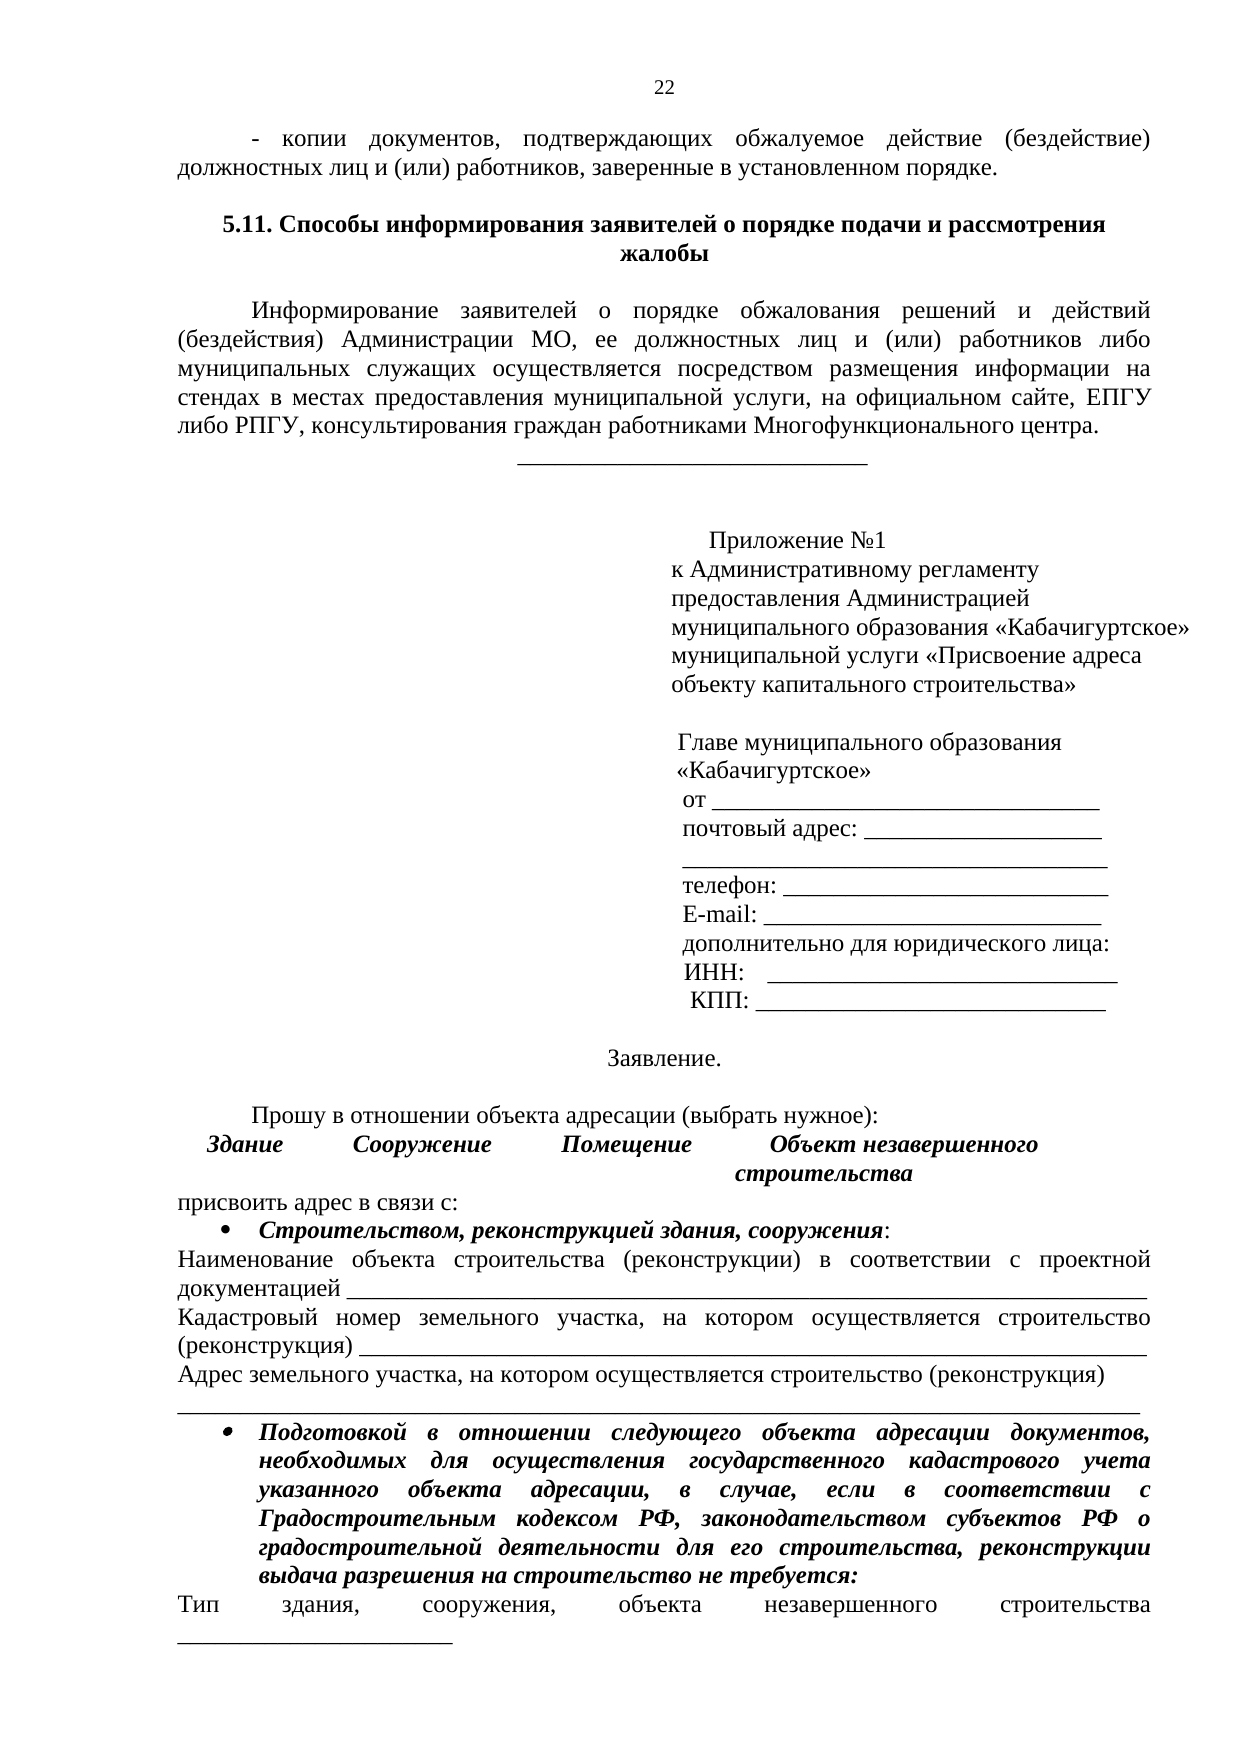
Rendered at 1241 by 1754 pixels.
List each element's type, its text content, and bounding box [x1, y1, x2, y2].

text _____________________________________________________________________________ [177, 1388, 1152, 1417]
list Строительством, реконструкцией здания, сооружения: [221, 1216, 1152, 1244]
text E-mail: ___________________________ [177, 899, 1152, 928]
table_header  Объект незавершенного строительства [724, 1129, 1216, 1187]
text ____________________________ [177, 439, 1152, 468]
text __________________________________ [177, 842, 1152, 871]
text Адрес земельного участка, на котором осуществляется строительство (реконструкция) [177, 1359, 1152, 1388]
text телефон: __________________________ [177, 871, 1152, 899]
text муниципальной услуги «Присвоение адреса [177, 641, 1193, 669]
table_header  Сооружение [310, 1129, 517, 1187]
text от _______________________________ [177, 784, 1152, 813]
text муниципального образования «Кабачигуртское» [177, 612, 1193, 641]
text Тип здания, сооружения, объекта незавершенного строительства ______________________ [177, 1589, 1152, 1647]
text - копии документов, подтверждающих обжалуемое действие (бездействие) должностных лиц и (или) работников, заверенные в установленном порядке. [177, 123, 1152, 181]
table_header  Здание [166, 1129, 310, 1187]
text Наименование объекта строительства (реконструкции) в соответствии с проектной документацией ________________________________________________________________ [177, 1244, 1152, 1302]
text Информирование заявителей о порядке обжалования решений и действий (бездействия) Администрации МО, ее должностных лиц и (или) работников либо муниципальных служащих осуществляется посредством размещения информации на стендах в местах предоставления муниципальной услуги, на официальном сайте, ЕПГУ либо РПГУ, консультирования граждан работниками Многофункционального центра. [177, 296, 1152, 439]
text присвоить адрес в связи с: [177, 1187, 1152, 1216]
text Приложение №1 [177, 526, 1152, 554]
text «Кабачигуртское» [177, 756, 1152, 784]
text почтовый адрес: ___________________ [177, 813, 1152, 842]
text 5.11. Способы информирования заявителей о порядке подачи и рассмотрения жалобы [177, 209, 1152, 267]
text КПП: ____________________________ [177, 986, 1152, 1014]
text объекту капитального строительства» [177, 669, 1193, 698]
text ИНН: ____________________________ [177, 957, 1152, 986]
text Прошу в отношении объекта адресации (выбрать нужное): [177, 1101, 1152, 1129]
table_header  Помещение [517, 1129, 723, 1187]
text к Административному регламенту [177, 554, 1152, 583]
list Подготовкой в отношении следующего объекта адресации документов, необходимых для осуществления государственного кадастрового учета указанного объекта адресации, в случае, если в соответствии с Градостроительным кодексом РФ, законодательством субъектов РФ о градостроительной деятельности для его строительства, реконструкции выдача разрешения на строительство не требуется: [221, 1417, 1152, 1589]
text предоставления Администрацией [177, 583, 1152, 612]
text Заявление. [177, 1043, 1152, 1072]
text дополнительно для юридического лица: [177, 928, 1152, 957]
text Главе муниципального образования [177, 727, 1152, 756]
